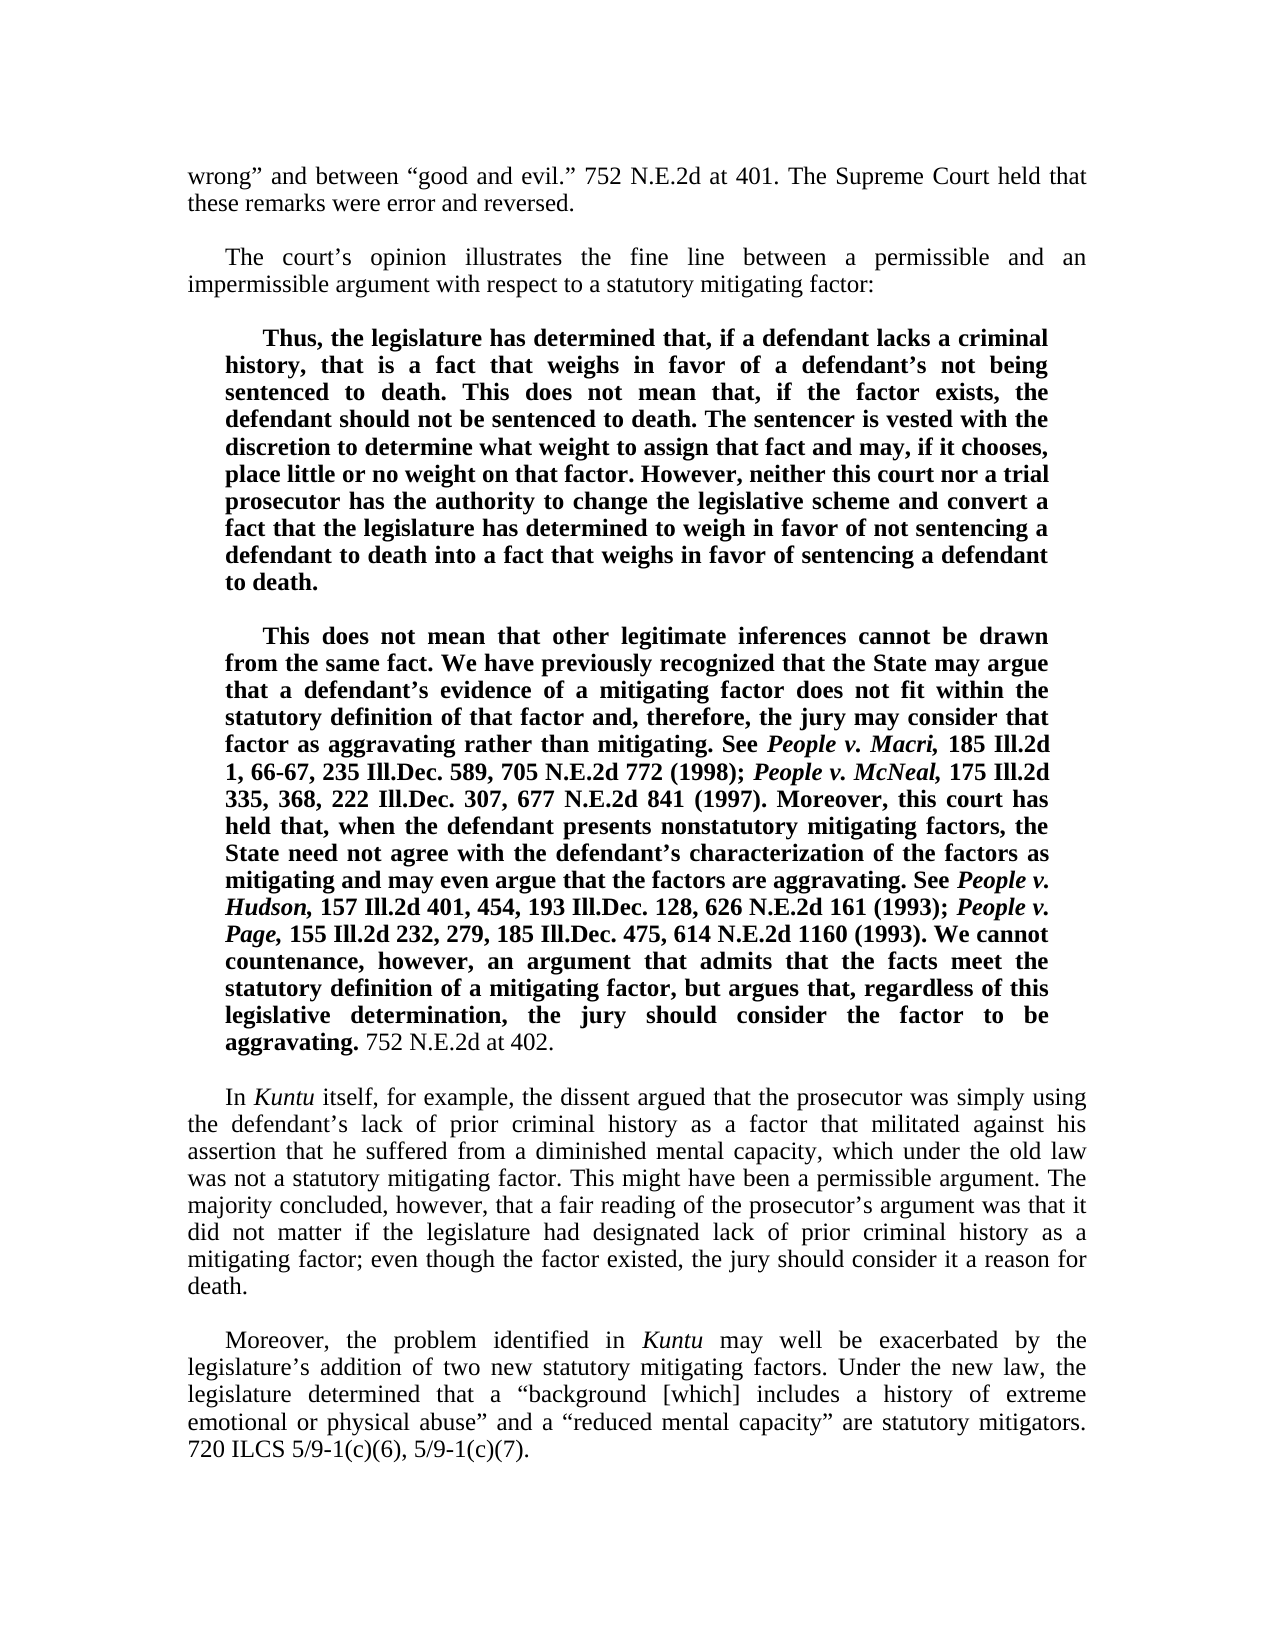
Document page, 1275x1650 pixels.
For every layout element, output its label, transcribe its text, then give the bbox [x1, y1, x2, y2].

text Thus, the legislature has determined that, if a defendant lacks a criminal history, that is a fact that weighs in favor of a defendant’s not being sentenced to death. This does not mean that, if the factor exists, the defendant should not be sentenced to death. The sentencer is vested with the discretion to determine what weight to assign that fact and may, if it chooses, place little or no weight on that factor. However, neither this court nor a trial prosecutor has the authority to change the legislative scheme and convert a fact that the legislature has determined to weigh in favor of not sentencing a defendant to death into a fact that weighs in favor of sentencing a defendant to death. [225, 325, 1050, 596]
text In Kuntu itself, for example, the dissent argued that the prosecutor was simply using the defendant’s lack of prior criminal history as a factor that militated against his assertion that he suffered from a diminished mental capacity, which under the old law was not a statutory mitigating factor. This might have been a permissible argument. The majority concluded, however, that a fair reading of the prosecutor’s argument was that it did not matter if the legislature had designated lack of prior criminal history as a mitigating factor; even though the factor existed, the jury should consider it a reason for death. [187, 1083, 1087, 1300]
text Moreover, the problem identified in Kuntu may well be exacerbated by the legislature’s addition of two new statutory mitigating factors. Under the new law, the legislature determined that a “background [which] includes a history of extreme emotional or physical abuse” and a “reduced mental capacity” are statutory mitigators. 720 ILCS 5/9-1(c)(6), 5/9-1(c)(7). [187, 1327, 1087, 1462]
text This does not mean that other legitimate inferences cannot be drawn from the same fact. We have previously recognized that the State may argue that a defendant’s evidence of a mitigating factor does not fit within the statutory definition of that factor and, therefore, the jury may consider that factor as aggravating rather than mitigating. See People v. Macri, 185 Ill.2d 1, 66-67, 235 Ill.Dec. 589, 705 N.E.2d 772 (1998); People v. McNeal, 175 Ill.2d 335, 368, 222 Ill.Dec. 307, 677 N.E.2d 841 (1997). Moreover, this court has held that, when the defendant presents nonstatutory mitigating factors, the State need not agree with the defendant’s characterization of the factors as mitigating and may even argue that the factors are aggravating. See People v. , 157 Ill.2d 401, 454, 193 Ill.Dec. 128, 626 N.E.2d 161 (1993); People v. Page, 155 Ill.2d 232, 279, 185 Ill.Dec. 475, 614 N.E.2d 1160 (1993). We cannot countenance, however, an argument that admits that the facts meet the statutory definition of a mitigating factor, but argues that, regardless of this legislative determination, the jury should consider the factor to be aggravating. 752 N.E.2d at 402. [225, 623, 1050, 1056]
text The court’s opinion illustrates the fine line between a permissible and an impermissible argument with respect to a statutory mitigating factor: [187, 244, 1087, 298]
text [187, 162, 1087, 217]
